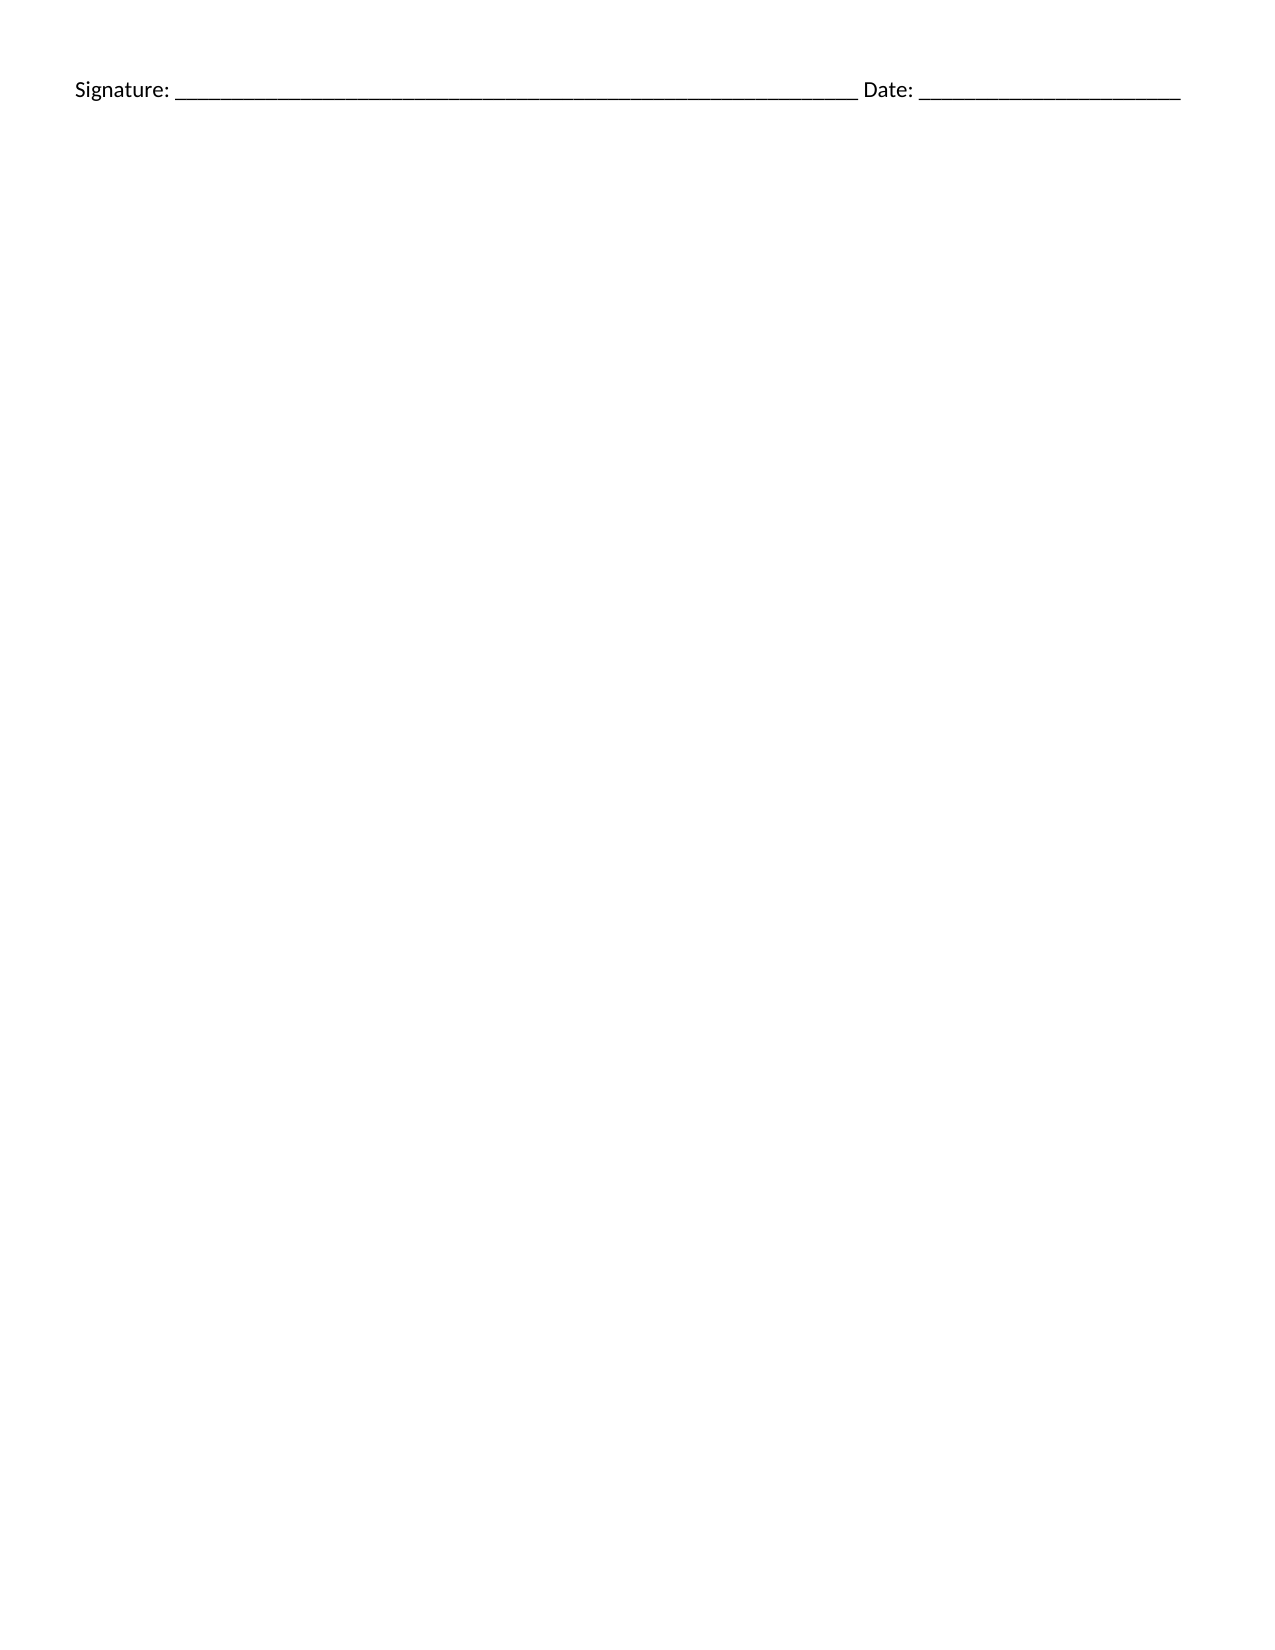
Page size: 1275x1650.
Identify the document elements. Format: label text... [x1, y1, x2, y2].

text Signature: ____________________________________________________________ Date: _______________________ [75, 75, 1200, 103]
